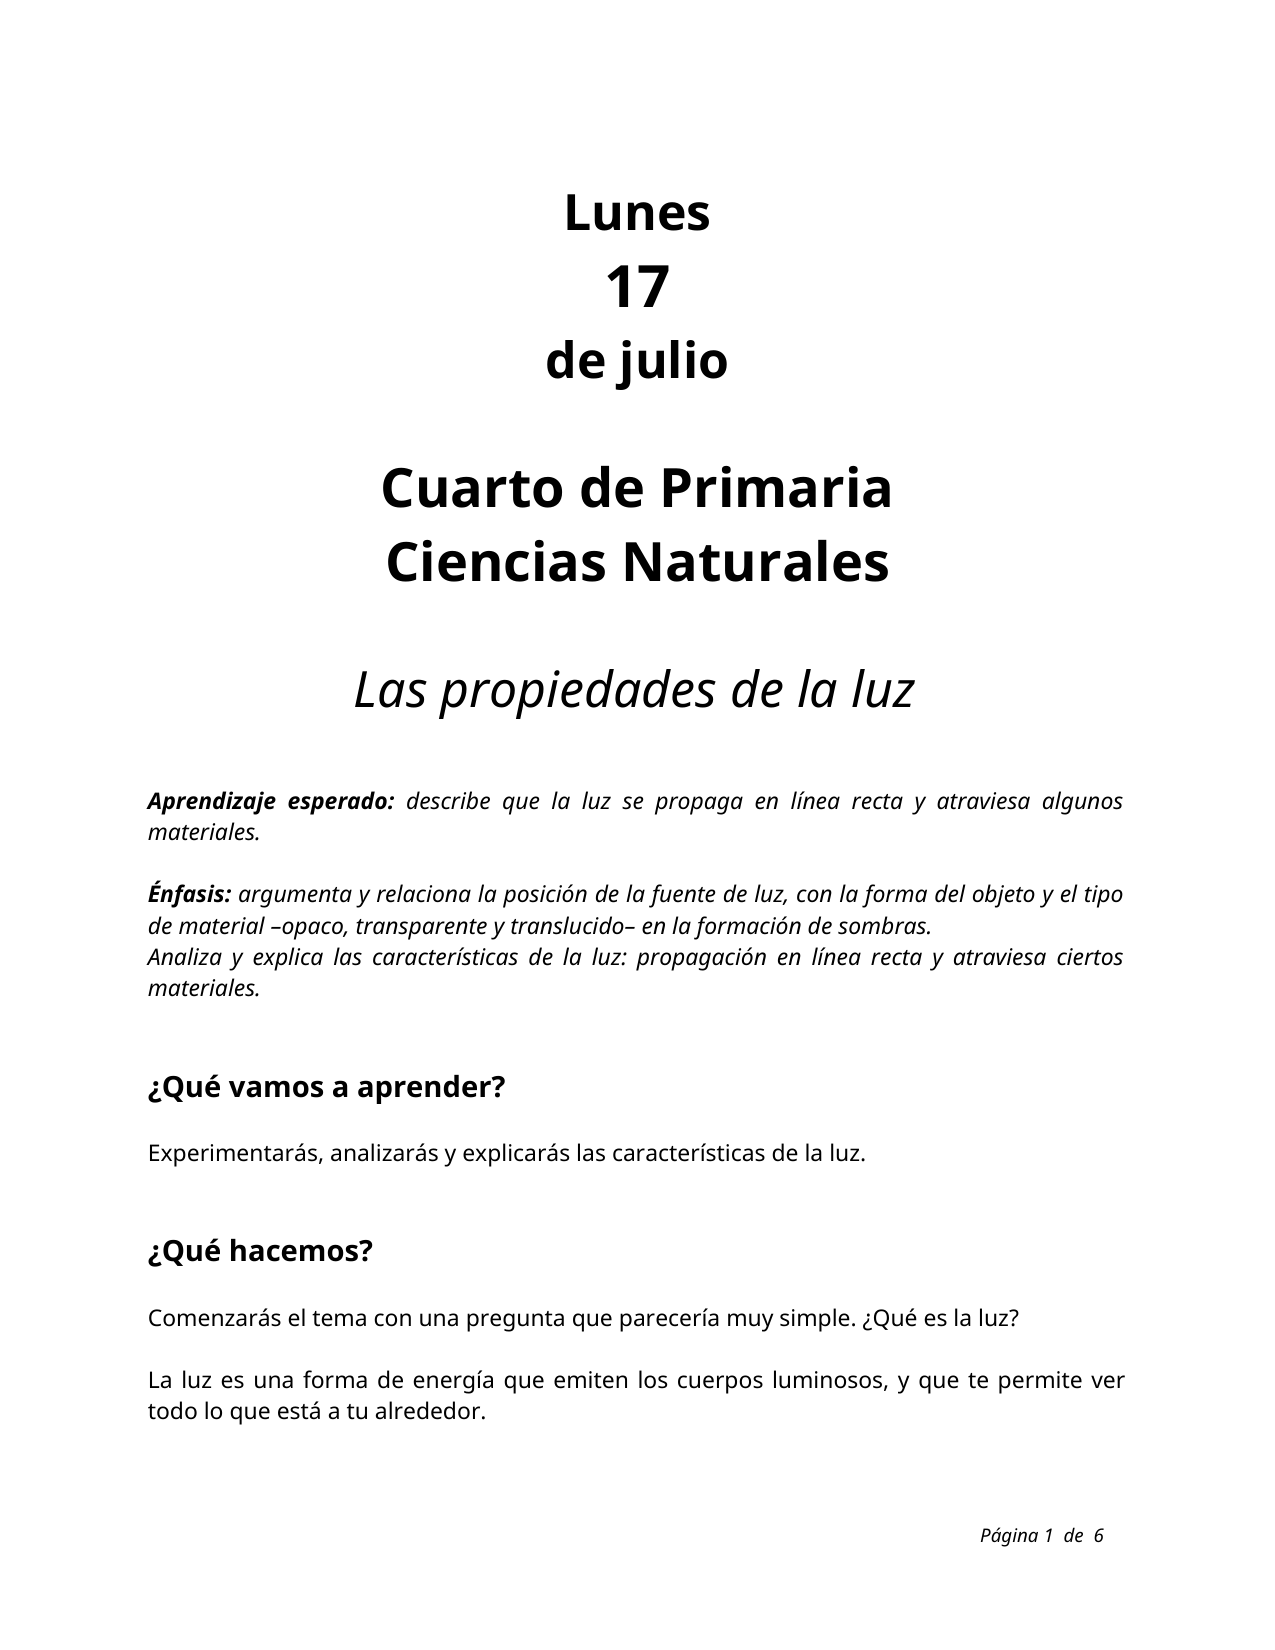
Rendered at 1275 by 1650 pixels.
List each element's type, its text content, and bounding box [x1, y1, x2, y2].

text Lunes [148, 177, 1127, 245]
text ¿Qué hacemos? [148, 1231, 1127, 1270]
text ¿Qué vamos a aprender? [148, 1066, 1127, 1106]
text La luz es una forma de energía que emiten los cuerpos luminosos, y que te permite ver todo lo que está a tu alrededor. [148, 1364, 1127, 1426]
text Experimentarás, analizarás y explicarás las características de la luz. [148, 1137, 1127, 1168]
text 17 [148, 245, 1127, 325]
text Analiza y explica las características de la luz: propagación en línea recta y atraviesa ciertos materiales. [148, 941, 1127, 1003]
text Las propiedades de la luz [148, 654, 1127, 722]
text Comenzarás el tema con una pregunta que parecería muy simple. ¿Qué es la luz? [148, 1301, 1127, 1333]
text Énfasis: argumenta y relaciona la posición de la fuente de luz, con la forma del objeto y el tipo de material –opaco, transparente y translucido– en la formación de sombras. [148, 878, 1127, 941]
text Ciencias Naturales [148, 523, 1127, 597]
text Aprendizaje esperado: describe que la luz se propaga en línea recta y atraviesa algunos materiales. [148, 784, 1127, 847]
text Cuarto de Primaria [148, 450, 1127, 523]
text de julio [148, 325, 1127, 393]
